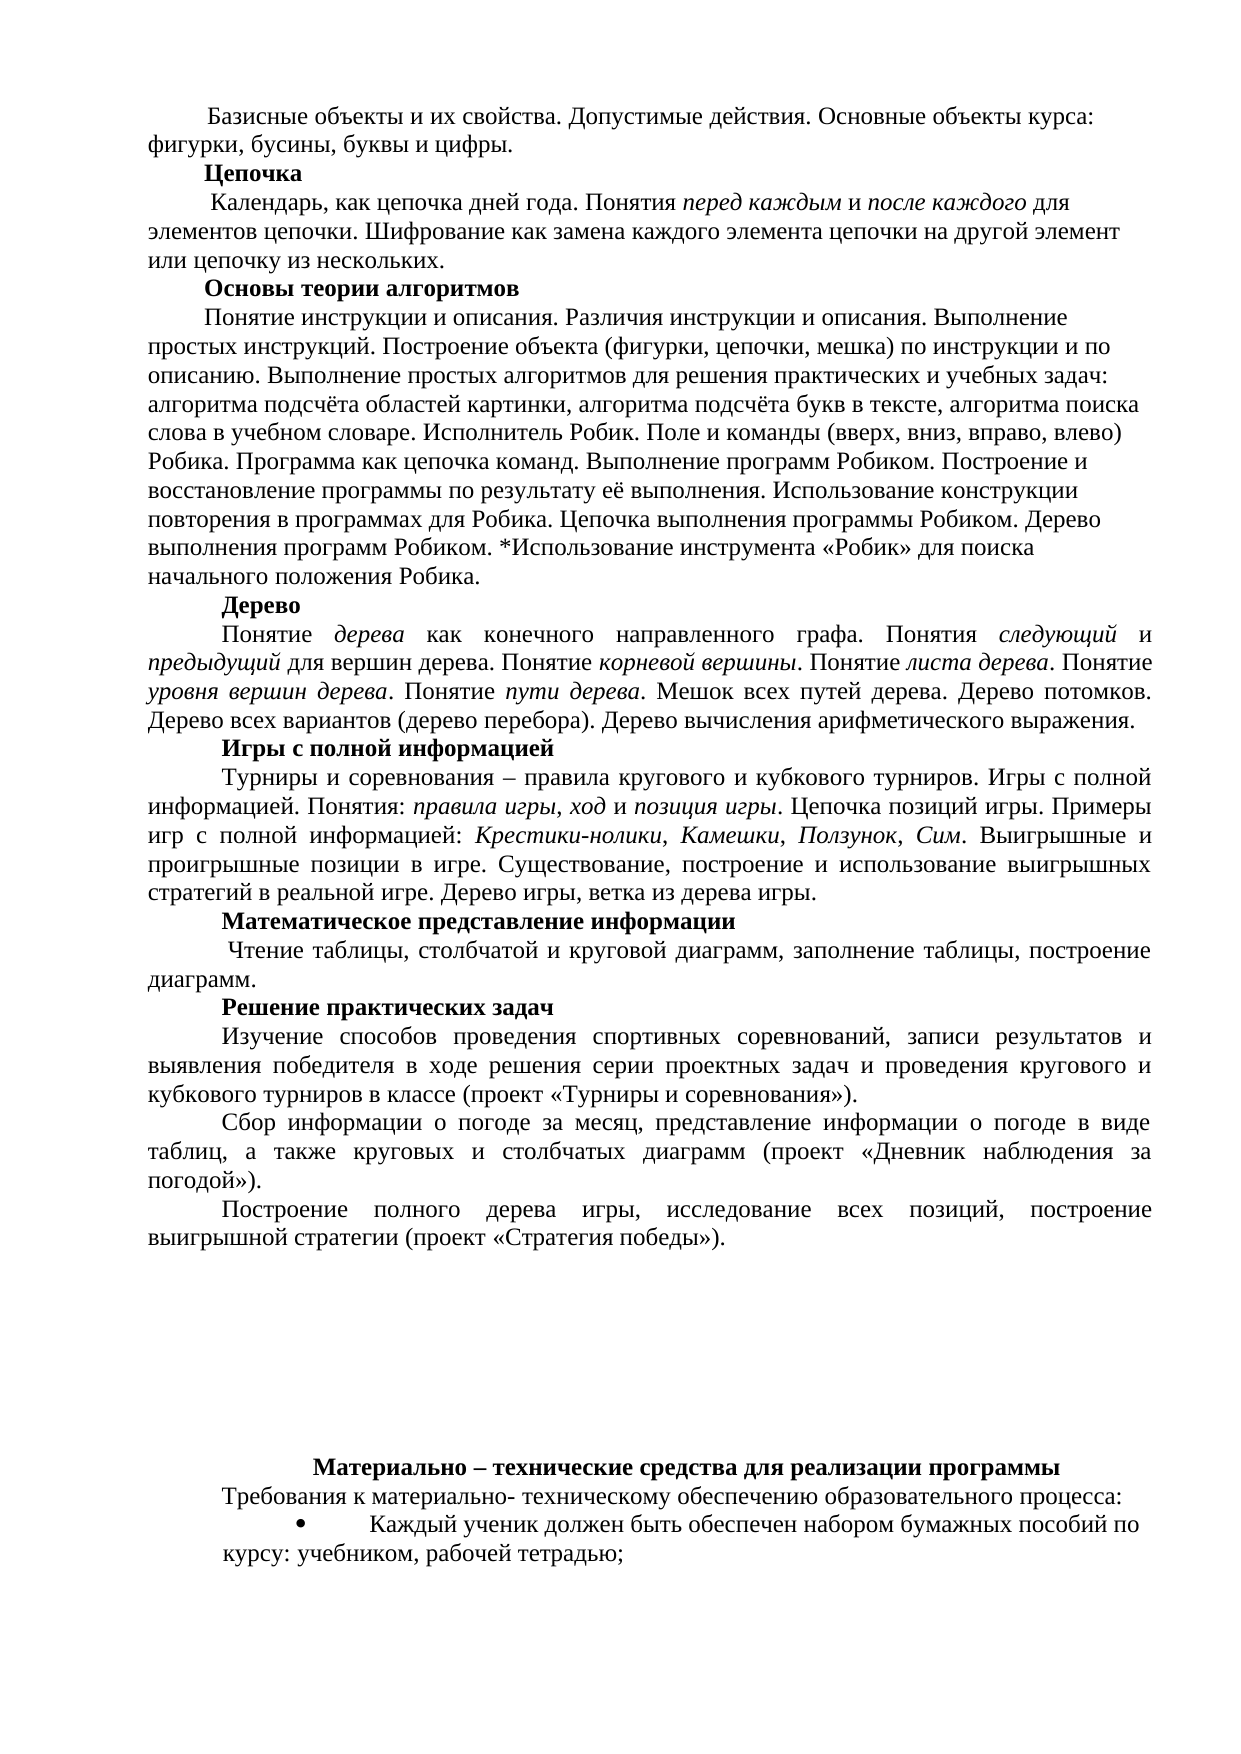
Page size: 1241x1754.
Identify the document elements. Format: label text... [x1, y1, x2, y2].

subtitle Основы теории алгоритмов [204, 274, 1176, 302]
text Изучение способов проведения спортивных соревнований, записи результатов и выявления победителя в ходе решения серии проектных задач и проведения кругового и кубкового турниров в классе (проект «Турниры и соревнования»). [148, 1021, 1152, 1107]
subtitle Математическое представление информации [221, 906, 1176, 935]
subtitle Игры с полной информацией [221, 734, 1176, 762]
subtitle Материально – технические средства для реализации программы [313, 1453, 1176, 1481]
text Календарь, как цепочка дней года. Понятия перед каждым и после каждого для элементов цепочки. Шифрование как замена каждого элемента цепочки на другой элемент или цепочку из нескольких. [148, 187, 1122, 273]
text Понятие инструкции и описания. Различия инструкции и описания. Выполнение простых инструкций. Построение объекта (фигурки, цепочки, мешка) по инструкции и по описанию. Выполнение простых алгоритмов для решения практических и учебных задач: алгоритма подсчёта областей картинки, алгоритма подсчёта букв в тексте, алгоритма поиска слова в учебном словаре. Исполнитель Робик. Поле и команды (вверх, вниз, вправо, влево) Робика. Программа как цепочка команд. Выполнение программ Робиком. Построение и восстановление программы по результату её выполнения. Использование конструкции повторения в программах для Робика. Цепочка выполнения программы Робиком. Дерево выполнения программ Робиком. *Использование инструмента «Робик» для поиска начального положения Робика. [148, 302, 1141, 590]
text Построение полного дерева игры, исследование всех позиций, построение выигрышной стратегии (проект «Стратегия победы»). [148, 1194, 1152, 1251]
subtitle Цепочка [204, 159, 1176, 187]
text Базисные объекты и их свойства. Допустимые действия. Основные объекты курса: фигурки, бусины, буквы и цифры. [148, 101, 1176, 158]
list Каждый ученик должен быть обеспечен набором бумажных пособий по курсу: учебником, рабочей тетрадью; [223, 1510, 1140, 1567]
text Требования к материально- техническому обеспечению образовательного процесса: [221, 1481, 1176, 1510]
text Чтение таблицы, столбчатой и круговой диаграмм, заполнение таблицы, построение диаграмм. [148, 935, 1152, 992]
text Понятие дерева как конечного направленного графа. Понятия следующий и предыдущий для вершин дерева. Понятие корневой вершины. Понятие листа дерева. Понятие уровня вершин дерева. Понятие пути дерева. Мешок всех путей дерева. Дерево потомков. Дерево всех вариантов (дерево перебора). Дерево вычисления арифметического выражения. [148, 619, 1152, 734]
subtitle Дерево [221, 590, 1176, 619]
text Сбор информации о погоде за месяц, представление информации о погоде в виде таблиц, а также круговых и столбчатых диаграмм (проект «Дневник наблюдения за погодой»). [148, 1107, 1152, 1194]
text Турниры и соревнования – правила кругового и кубкового турниров. Игры с полной информацией. Понятия: правила игры, ход и позиция игры. Цепочка позиций игры. Примеры игр с полной информацией: Крестики-нолики, Камешки, Ползунок, Сим. Выигрышные и проигрышные позиции в игре. Существование, построение и использование выигрышных стратегий в реальной игре. Дерево игры, ветка из дерева игры. [148, 762, 1152, 906]
subtitle Решение практических задач [221, 993, 1176, 1021]
